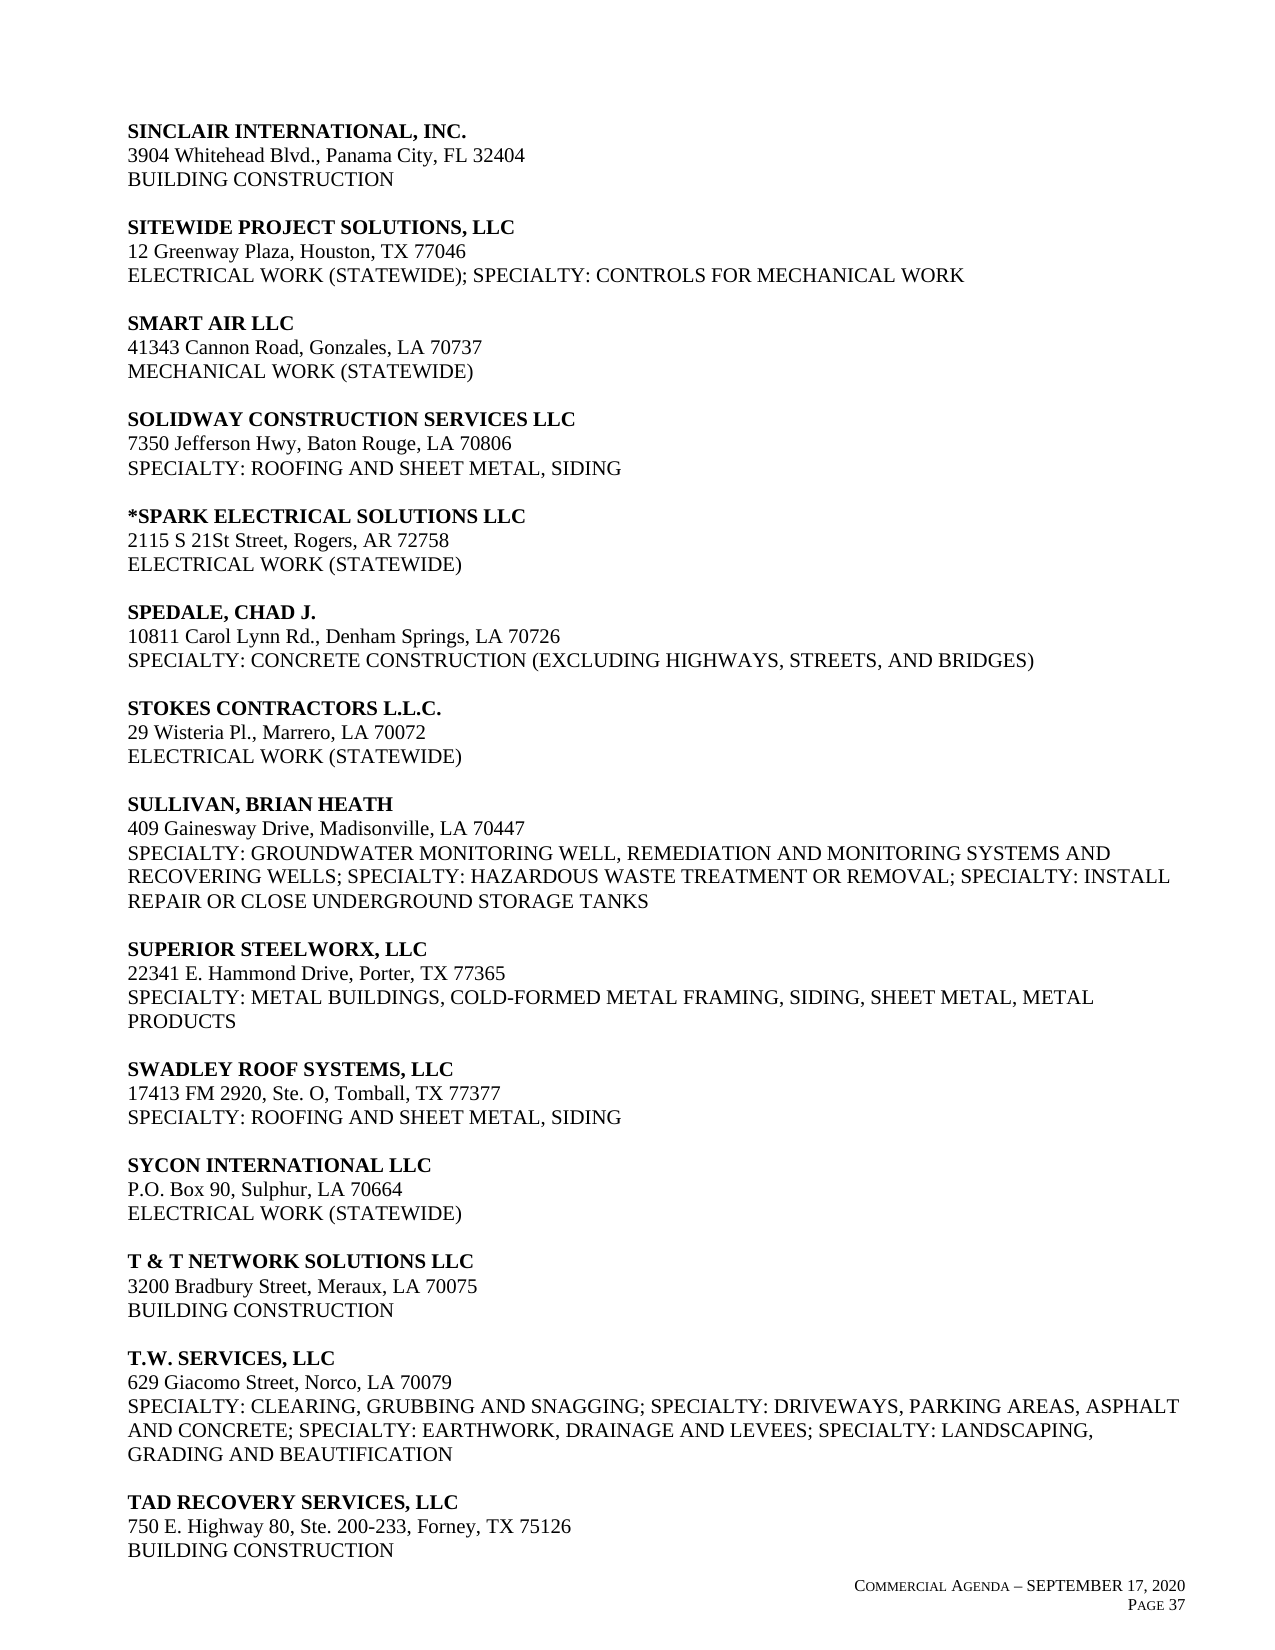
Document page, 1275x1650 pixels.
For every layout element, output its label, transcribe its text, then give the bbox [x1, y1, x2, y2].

text SYCON INTERNATIONAL LLC [127, 1153, 1185, 1177]
text *SPARK ELECTRICAL SOLUTIONS LLC [127, 503, 1185, 528]
text SOLIDWAY CONSTRUCTION SERVICES LLC [127, 407, 1185, 431]
text SINCLAIR INTERNATIONAL, INC. [127, 118, 1185, 143]
text ELECTRICAL WORK (STATEWIDE) [127, 552, 1185, 576]
text BUILDING CONSTRUCTION [127, 167, 1185, 191]
text 409 Gainesway Drive, Madisonville, LA 70447 [127, 816, 1185, 840]
text SUPERIOR STEELWORX, LLC [127, 937, 1185, 961]
text 750 E. Highway 80, Ste. 200-233, Forney, TX 75126 [127, 1514, 1185, 1538]
text 12 Greenway Plaza, Houston, TX 77046 [127, 239, 1185, 263]
text 10811 Carol Lynn Rd., Denham Springs, LA 70726 [127, 624, 1185, 648]
text 3904 Whitehead Blvd., Panama City, FL 32404 [127, 143, 1185, 167]
text TAD RECOVERY SERVICES, LLC [127, 1490, 1185, 1514]
text ELECTRICAL WORK (STATEWIDE); SPECIALTY: CONTROLS FOR MECHANICAL WORK [127, 263, 1185, 287]
text 29 Wisteria Pl., Marrero, LA 70072 [127, 720, 1185, 744]
text 7350 Jefferson Hwy, Baton Rouge, LA 70806 [127, 431, 1185, 455]
text 2115 S 21St Street, Rogers, AR 72758 [127, 528, 1185, 552]
text SPECIALTY: ROOFING AND SHEET METAL, SIDING [127, 1105, 1185, 1129]
text ELECTRICAL WORK (STATEWIDE) [127, 1201, 1185, 1225]
text STOKES CONTRACTORS L.L.C. [127, 696, 1185, 720]
text SPECIALTY: ROOFING AND SHEET METAL, SIDING [127, 455, 1185, 479]
text ELECTRICAL WORK (STATEWIDE) [127, 744, 1185, 768]
text T.W. SERVICES, LLC [127, 1346, 1185, 1370]
text SMART AIR LLC [127, 311, 1185, 335]
text P.O. Box 90, Sulphur, LA 70664 [127, 1177, 1185, 1201]
text SITEWIDE PROJECT SOLUTIONS, LLC [127, 215, 1185, 239]
text T & T NETWORK SOLUTIONS LLC [127, 1249, 1185, 1273]
text SPECIALTY: CLEARING, GRUBBING AND SNAGGING; SPECIALTY: DRIVEWAYS, PARKING AREAS, ASPHALT AND CONCRETE; SPECIALTY: EARTHWORK, DRAINAGE AND LEVEES; SPECIALTY: LANDSCAPING, GRADING AND BEAUTIFICATION [127, 1394, 1185, 1466]
text 22341 E. Hammond Drive, Porter, TX 77365 [127, 961, 1185, 985]
text SWADLEY ROOF SYSTEMS, LLC [127, 1057, 1185, 1081]
text 41343 Cannon Road, Gonzales, LA 70737 [127, 335, 1185, 359]
text SPECIALTY: CONCRETE CONSTRUCTION (EXCLUDING HIGHWAYS, STREETS, AND BRIDGES) [127, 648, 1185, 672]
text 17413 FM 2920, Ste. O, Tomball, TX 77377 [127, 1081, 1185, 1105]
text SPEDALE, CHAD J. [127, 600, 1185, 624]
text 629 Giacomo Street, Norco, LA 70079 [127, 1370, 1185, 1394]
text BUILDING CONSTRUCTION [127, 1298, 1185, 1322]
text SULLIVAN, BRIAN HEATH [127, 792, 1185, 816]
text SPECIALTY: METAL BUILDINGS, COLD-FORMED METAL FRAMING, SIDING, SHEET METAL, METAL PRODUCTS [127, 985, 1185, 1033]
text MECHANICAL WORK (STATEWIDE) [127, 359, 1185, 383]
text BUILDING CONSTRUCTION [127, 1538, 1185, 1562]
text SPECIALTY: GROUNDWATER MONITORING WELL, REMEDIATION AND MONITORING SYSTEMS AND RECOVERING WELLS; SPECIALTY: HAZARDOUS WASTE TREATMENT OR REMOVAL; SPECIALTY: INSTALL REPAIR OR CLOSE UNDERGROUND STORAGE TANKS [127, 840, 1185, 913]
text 3200 Bradbury Street, Meraux, LA 70075 [127, 1273, 1185, 1298]
